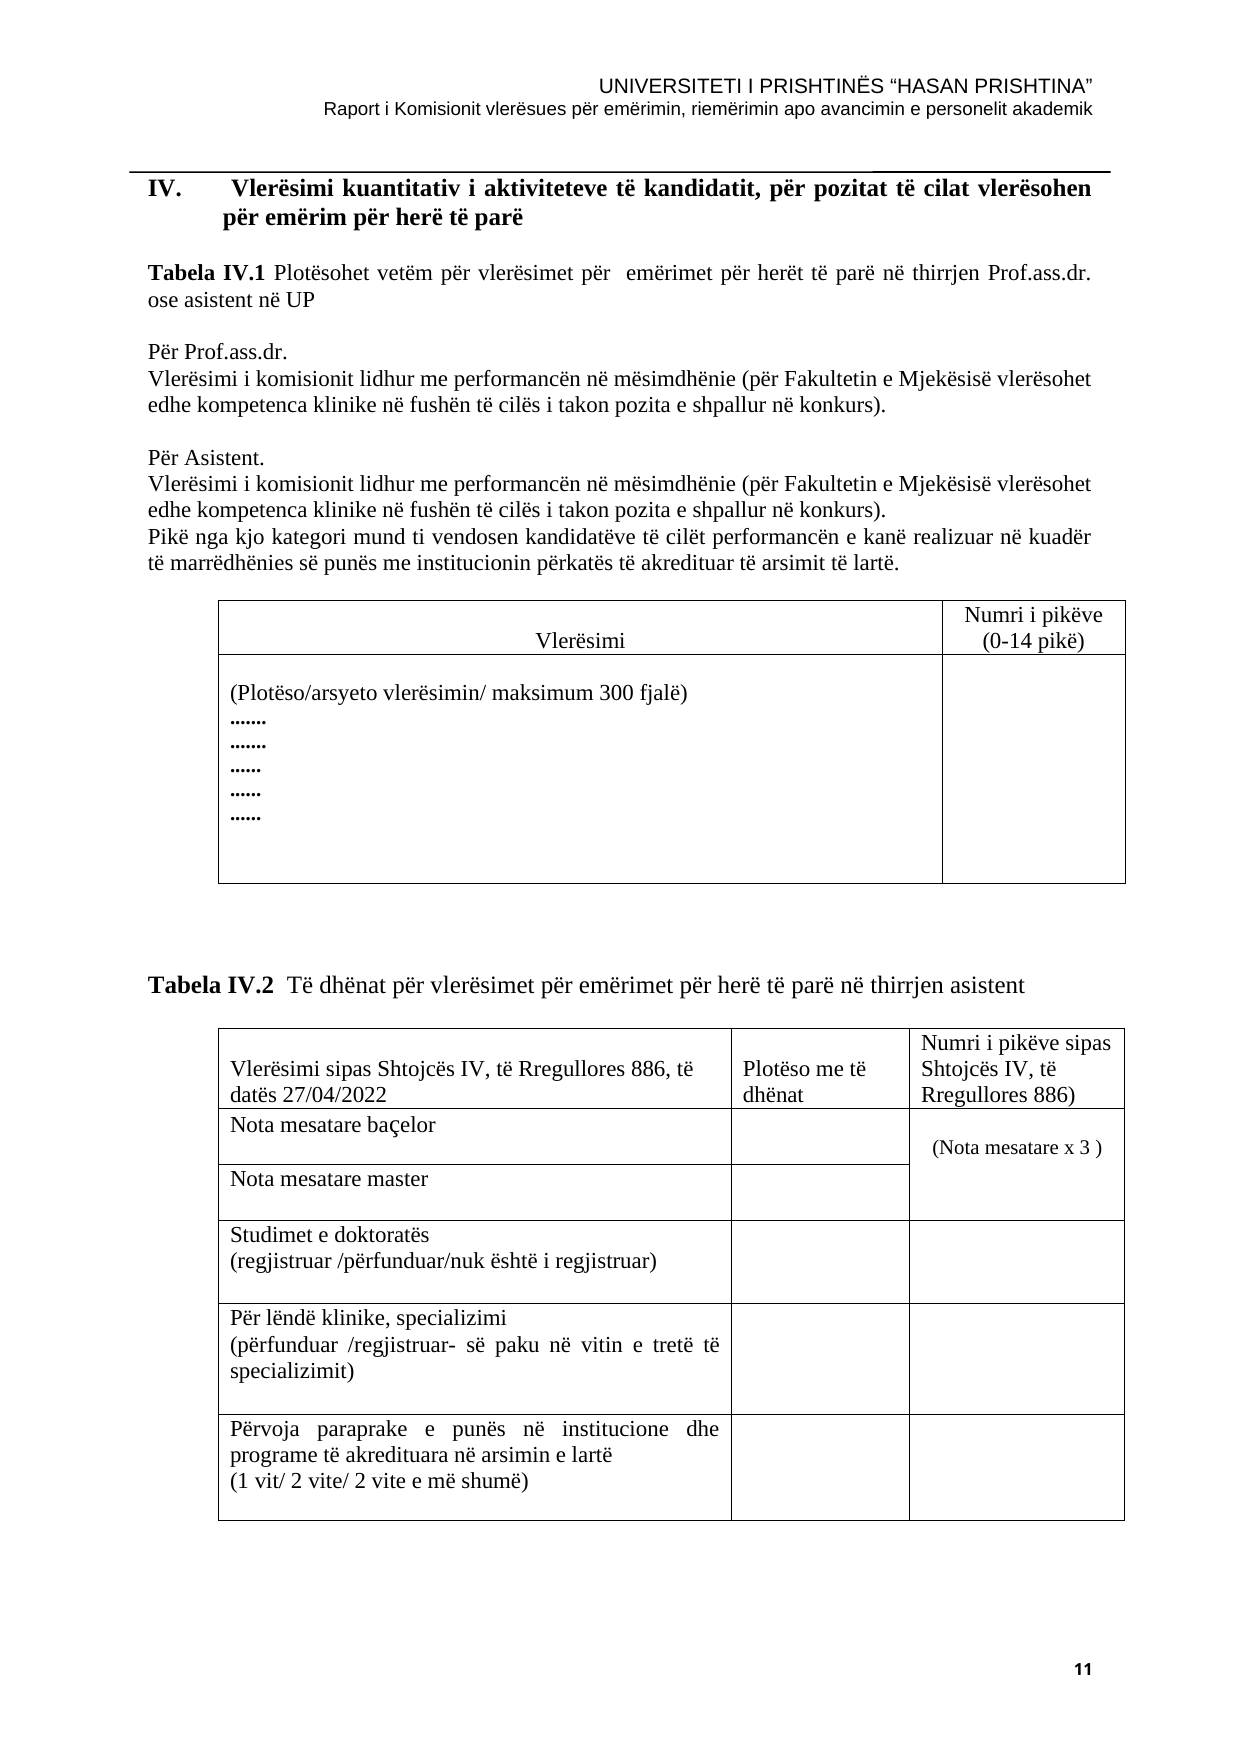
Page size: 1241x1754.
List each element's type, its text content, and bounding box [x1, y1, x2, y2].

table_cell [732, 1304, 909, 1414]
table_cell Për lëndë klinike, specializimi (përfunduar /regjistruar- së paku në vitin e tretë të specializimit) [219, 1304, 731, 1414]
table_cell [732, 1109, 909, 1164]
table_cell (Nota mesatare x 3 ) [910, 1109, 1124, 1220]
table_header Plotëso me të dhënat [732, 1029, 909, 1108]
text Tabela IV.2 Të dhënat për vlerësimet për emërimet për herë të parë në thirrjen asistent [148, 970, 1092, 999]
table_cell Nota mesatare master [219, 1165, 731, 1220]
table_cell (Plotëso/arsyeto vlerësimin/ maksimum 300 fjalë) ....... ....... ...... ...... ...... [219, 655, 942, 883]
list Vlerësimi kuantitativ i aktiviteteve të kandidatit, për pozitat të cilat vlerësohen për emërim për herë të parë [148, 172, 1092, 231]
table_cell [943, 655, 1125, 883]
text Tabela IV.1 Plotësohet vetëm për vlerësimet për emërimet për herët të parë në thirrjen Prof.ass.dr. ose asistent në UP [148, 259, 1092, 312]
table_cell [732, 1221, 909, 1303]
table_cell Përvoja paraprake e punës në institucione dhe programe të akredituara në arsimin e lartë (1 vit/ 2 vite/ 2 vite e më shumë) [219, 1415, 731, 1520]
table_header Vlerësimi sipas Shtojcës IV, të Rregullores 886, të datës 27/04/2022 [219, 1029, 731, 1108]
table_cell [910, 1415, 1124, 1520]
text Për Prof.ass.dr. [148, 338, 1092, 365]
table_cell Nota mesatare baçelor [219, 1109, 731, 1164]
table_cell [910, 1304, 1124, 1414]
table_cell Studimet e doktoratës (regjistruar /përfunduar/nuk është i regjistruar) [219, 1221, 731, 1303]
text Vlerësimi i komisionit lidhur me performancën në mësimdhënie (për Fakultetin e Mjekësisë vlerësohet edhe kompetenca klinike në fushën të cilës i takon pozita e shpallur në konkurs). [148, 365, 1092, 417]
table_header Numri i pikëve sipas Shtojcës IV, të Rregullores 886) [910, 1029, 1124, 1108]
table_header Numri i pikëve (0-14 pikë) [943, 601, 1125, 653]
table_cell [910, 1221, 1124, 1303]
table_cell [732, 1415, 909, 1520]
table_header Vlerësimi [219, 601, 942, 653]
table_cell [732, 1165, 909, 1220]
text Pikë nga kjo kategori mund ti vendosen kandidatëve të cilët performancën e kanë realizuar në kuadër të marrëdhënies së punës me institucionin përkatës të akredituar të arsimit të lartë. [148, 523, 1092, 576]
text Vlerësimi i komisionit lidhur me performancën në mësimdhënie (për Fakultetin e Mjekësisë vlerësohet edhe kompetenca klinike në fushën të cilës i takon pozita e shpallur në konkurs). [148, 470, 1092, 523]
text Për Asistent. [148, 444, 1092, 470]
